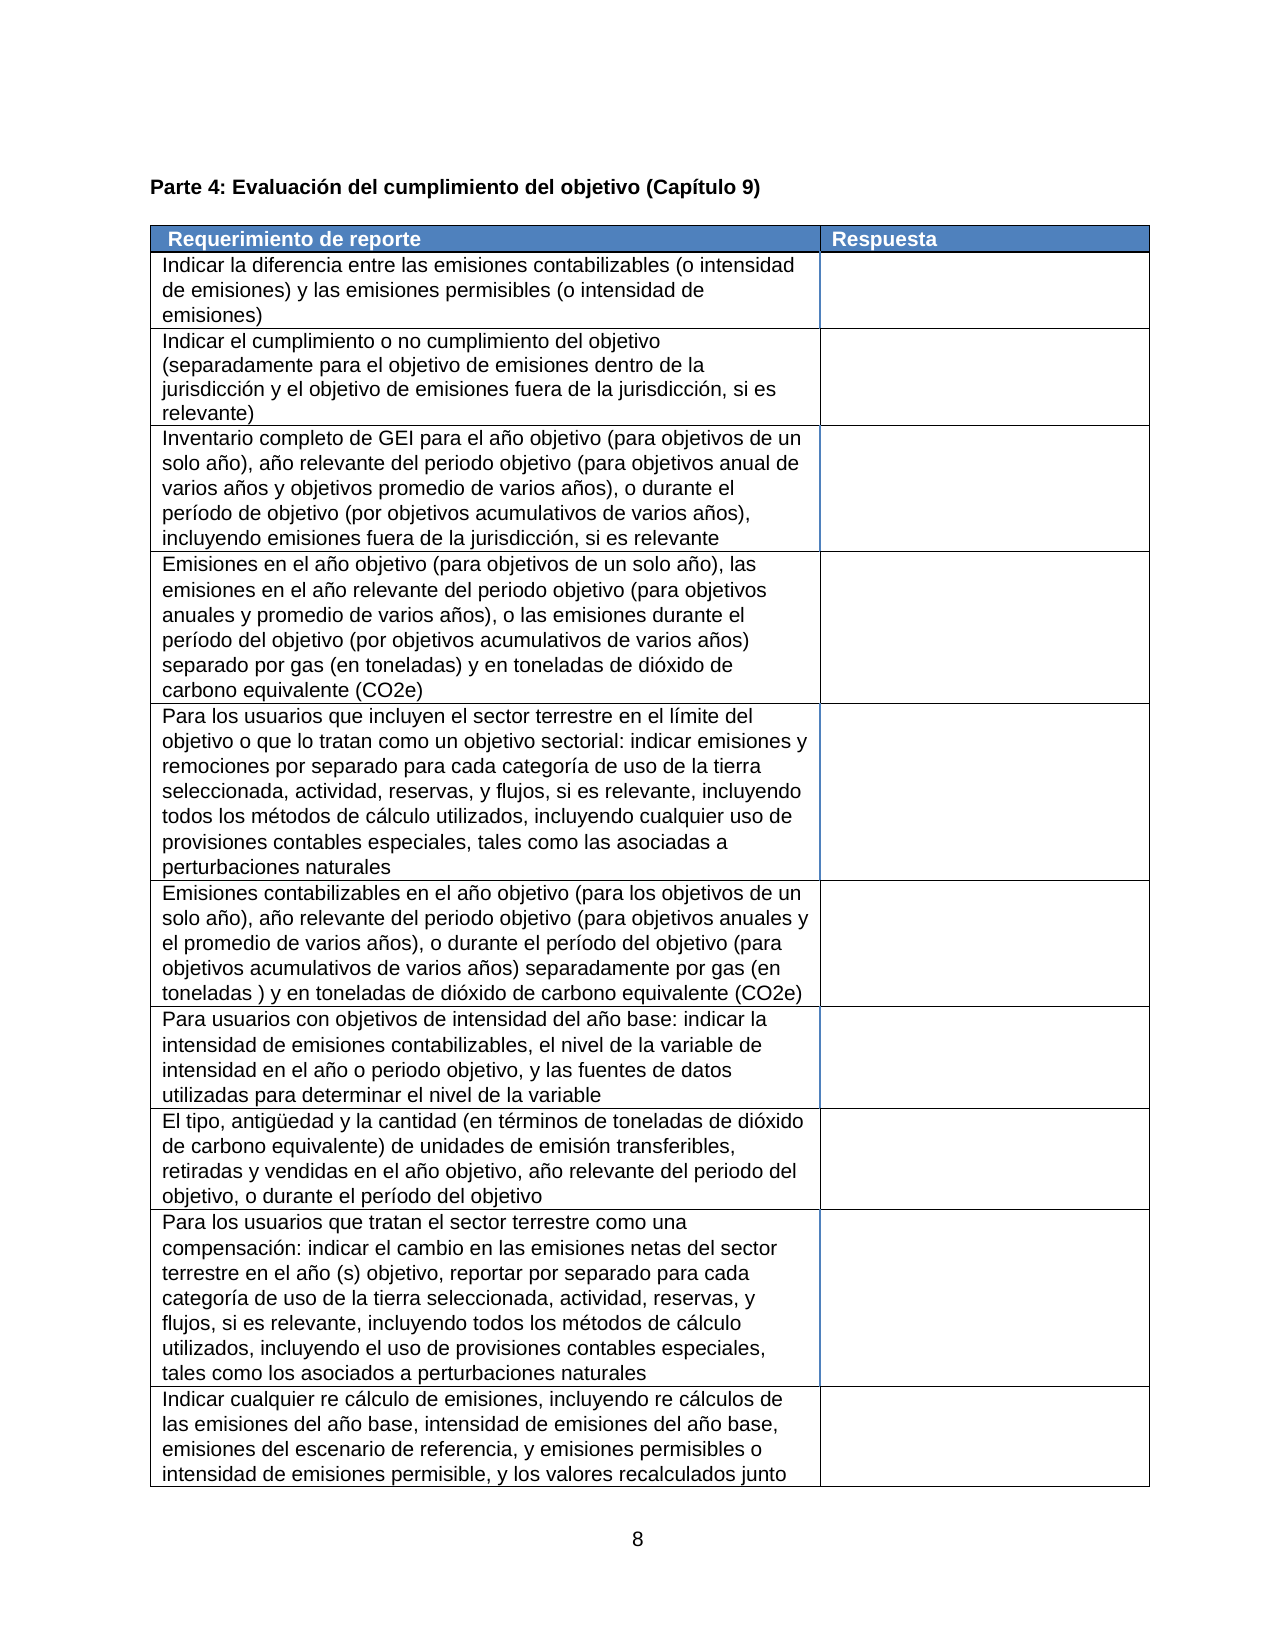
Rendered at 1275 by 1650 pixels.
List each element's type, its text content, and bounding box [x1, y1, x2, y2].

table_cell Para los usuarios que incluyen el sector terrestre en el límite del objetivo o que lo tratan como un objetivo sectorial: indicar emisiones y remociones por separado para cada categoría de uso de la tierra seleccionada, actividad, reservas, y flujos, si es relevante, incluyendo todos los métodos de cálculo utilizados, incluyendo cualquier uso de provisiones contables especiales, tales como las asociadas a perturbaciones naturales [151, 704, 819, 880]
table_cell El tipo, antigüedad y la cantidad (en términos de toneladas de dióxido de carbono equivalente) de unidades de emisión transferibles, retiradas y vendidas en el año objetivo, año relevante del periodo del objetivo, o durante el período del objetivo [151, 1109, 820, 1209]
table_header Respuesta [821, 226, 1149, 251]
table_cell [151, 1387, 820, 1486]
table_cell Indicar la diferencia entre las emisiones contabilizables (o intensidad de emisiones) y las emisiones permisibles (o intensidad de emisiones) [151, 253, 819, 328]
table_cell Indicar el cumplimiento o no cumplimiento del objetivo (separadamente para el objetivo de emisiones dentro de la jurisdicción y el objetivo de emisiones fuera de la jurisdicción, si es relevante) [151, 329, 820, 425]
table_cell Para los usuarios que tratan el sector terrestre como una compensación: indicar el cambio en las emisiones netas del sector terrestre en el año (s) objetivo, reportar por separado para cada categoría de uso de la tierra seleccionada, actividad, reservas, y flujos, si es relevante, incluyendo todos los métodos de cálculo utilizados, incluyendo el uso de provisiones contables especiales, tales como los asociados a perturbaciones naturales [151, 1210, 819, 1386]
table_cell [821, 552, 1149, 703]
text Parte 4: Evaluación del cumplimiento del objetivo (Capítulo 9) [150, 175, 1125, 199]
table_cell [821, 1387, 1149, 1486]
table_cell Emisiones contabilizables en el año objetivo (para los objetivos de un solo año), año relevante del periodo objetivo (para objetivos anuales y el promedio de varios años), o durante el período del objetivo (para objetivos acumulativos de varios años) separadamente por gas (en toneladas ) y en toneladas de dióxido de carbono equivalente (CO2e) [151, 881, 820, 1006]
table_cell [821, 704, 1149, 880]
table_cell [821, 1109, 1149, 1209]
table_header Requerimiento de reporte [151, 226, 820, 251]
table_cell Para usuarios con objetivos de intensidad del año base: indicar la intensidad de emisiones contabilizables, el nivel de la variable de intensidad en el año o periodo objetivo, y las fuentes de datos utilizadas para determinar el nivel de la variable [151, 1007, 819, 1108]
table_cell [821, 329, 1149, 425]
table_cell [821, 1210, 1149, 1386]
table_cell Emisiones en el año objetivo (para objetivos de un solo año), las emisiones en el año relevante del periodo objetivo (para objetivos anuales y promedio de varios años), o las emisiones durante el período del objetivo (por objetivos acumulativos de varios años) separado por gas (en toneladas) y en toneladas de dióxido de carbono equivalente (CO2e) [151, 552, 820, 703]
table_cell [821, 1007, 1149, 1108]
table_cell [821, 881, 1149, 1006]
table_cell Inventario completo de GEI para el año objetivo (para objetivos de un solo año), año relevante del periodo objetivo (para objetivos anual de varios años y objetivos promedio de varios años), o durante el período de objetivo (por objetivos acumulativos de varios años), incluyendo emisiones fuera de la jurisdicción, si es relevante [151, 426, 819, 551]
table_cell [821, 426, 1149, 551]
table_cell [821, 253, 1149, 328]
